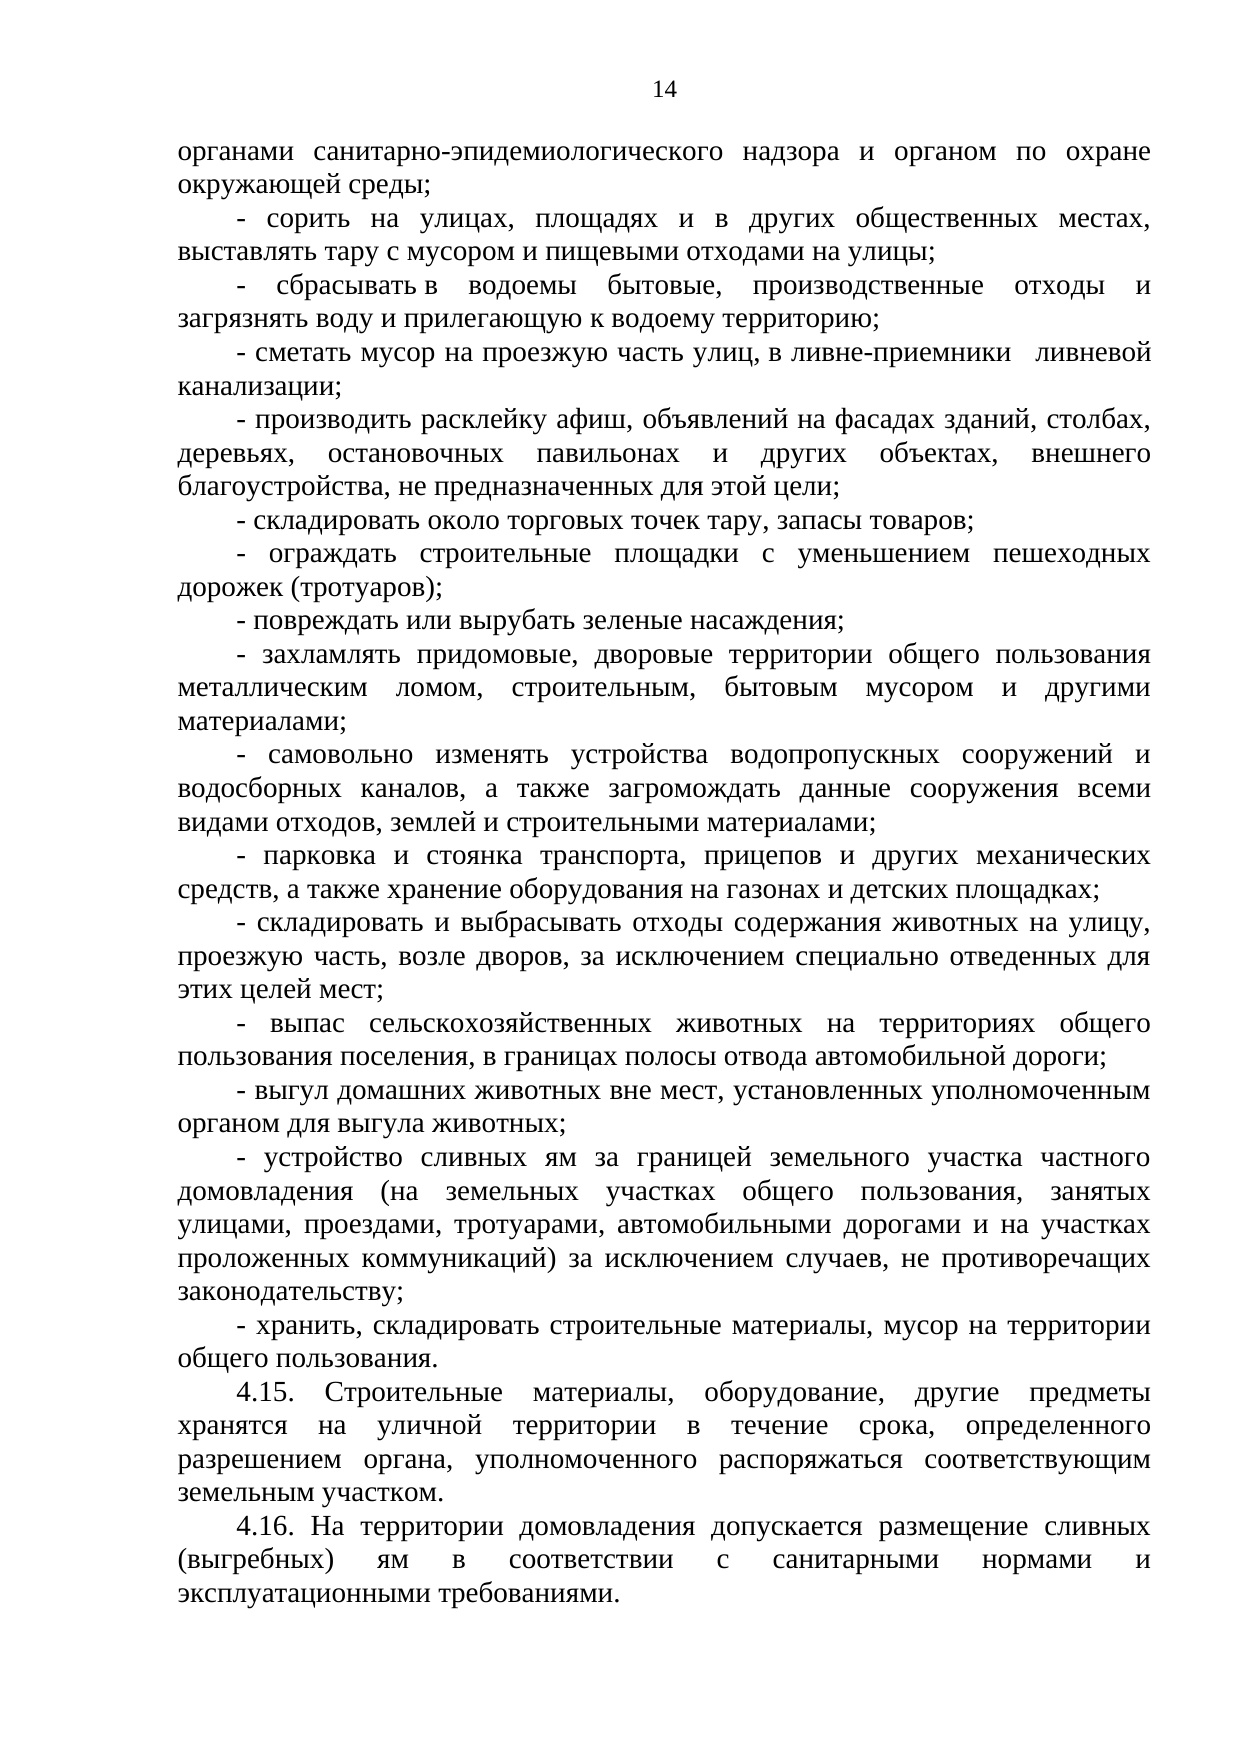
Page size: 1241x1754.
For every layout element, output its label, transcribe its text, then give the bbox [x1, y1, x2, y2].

text - выпас сельскохозяйственных животных на территориях общего пользования поселения, в границах полосы отвода автомобильной дороги; [177, 1005, 1152, 1072]
text - хранить, складировать строительные материалы, мусор на территории общего пользования. [177, 1307, 1152, 1374]
text - выгул домашних животных вне мест, установленных уполномоченным органом для выгула животных; [177, 1072, 1152, 1139]
text - парковка и стоянка транспорта, прицепов и других механических средств, а также хранение оборудования на газонах и детских площадках; [177, 837, 1152, 904]
text - складировать и выбрасывать отходы содержания животных на улицу, проезжую часть, возле дворов, за исключением специально отведенных для этих целей мест; [177, 904, 1152, 1005]
text 4.15. Строительные материалы, оборудование, другие предметы хранятся на уличной территории в течение срока, определенного разрешением органа, уполномоченного распоряжаться соответствующим земельным участком. [177, 1374, 1152, 1508]
text - устройство сливных ям за границей земельного участка частного домовладения (на земельных участках общего пользования, занятых улицами, проездами, тротуарами, автомобильными дорогами и на участках проложенных коммуникаций) за исключением случаев, не противоречащих законодательству; [177, 1139, 1152, 1307]
text - сорить на улицах, площадях и в других общественных местах, выставлять тару с мусором и пищевыми отходами на улицы; [177, 200, 1152, 267]
text - повреждать или вырубать зеленые насаждения; [177, 602, 1152, 636]
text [177, 133, 1152, 200]
text - захламлять придомовые, дворовые территории общего пользования металлическим ломом, строительным, бытовым мусором и другими материалами; [177, 636, 1152, 737]
text 4.16. На территории домовладения допускается размещение сливных (выгребных) ям в соответствии с санитарными нормами и эксплуатационными требованиями. [177, 1508, 1152, 1609]
text - самовольно изменять устройства водопропускных сооружений и водосборных каналов, а также загромождать данные сооружения всеми видами отходов, землей и строительными материалами; [177, 737, 1152, 837]
text - складировать около торговых точек тару, запасы товаров; [177, 502, 1152, 535]
text - ограждать строительные площадки с уменьшением пешеходных дорожек (тротуаров); [177, 535, 1152, 602]
text - сметать мусор на проезжую часть улиц, в ливне-приемники ливневой канализации; [177, 334, 1152, 401]
text - сбрасывать в водоемы бытовые, производственные отходы и загрязнять воду и прилегающую к водоему территорию; [177, 267, 1152, 334]
text - производить расклейку афиш, объявлений на фасадах зданий, столбах, деревьях, остановочных павильонах и других объектах, внешнего благоустройства, не предназначенных для этой цели; [177, 401, 1152, 502]
